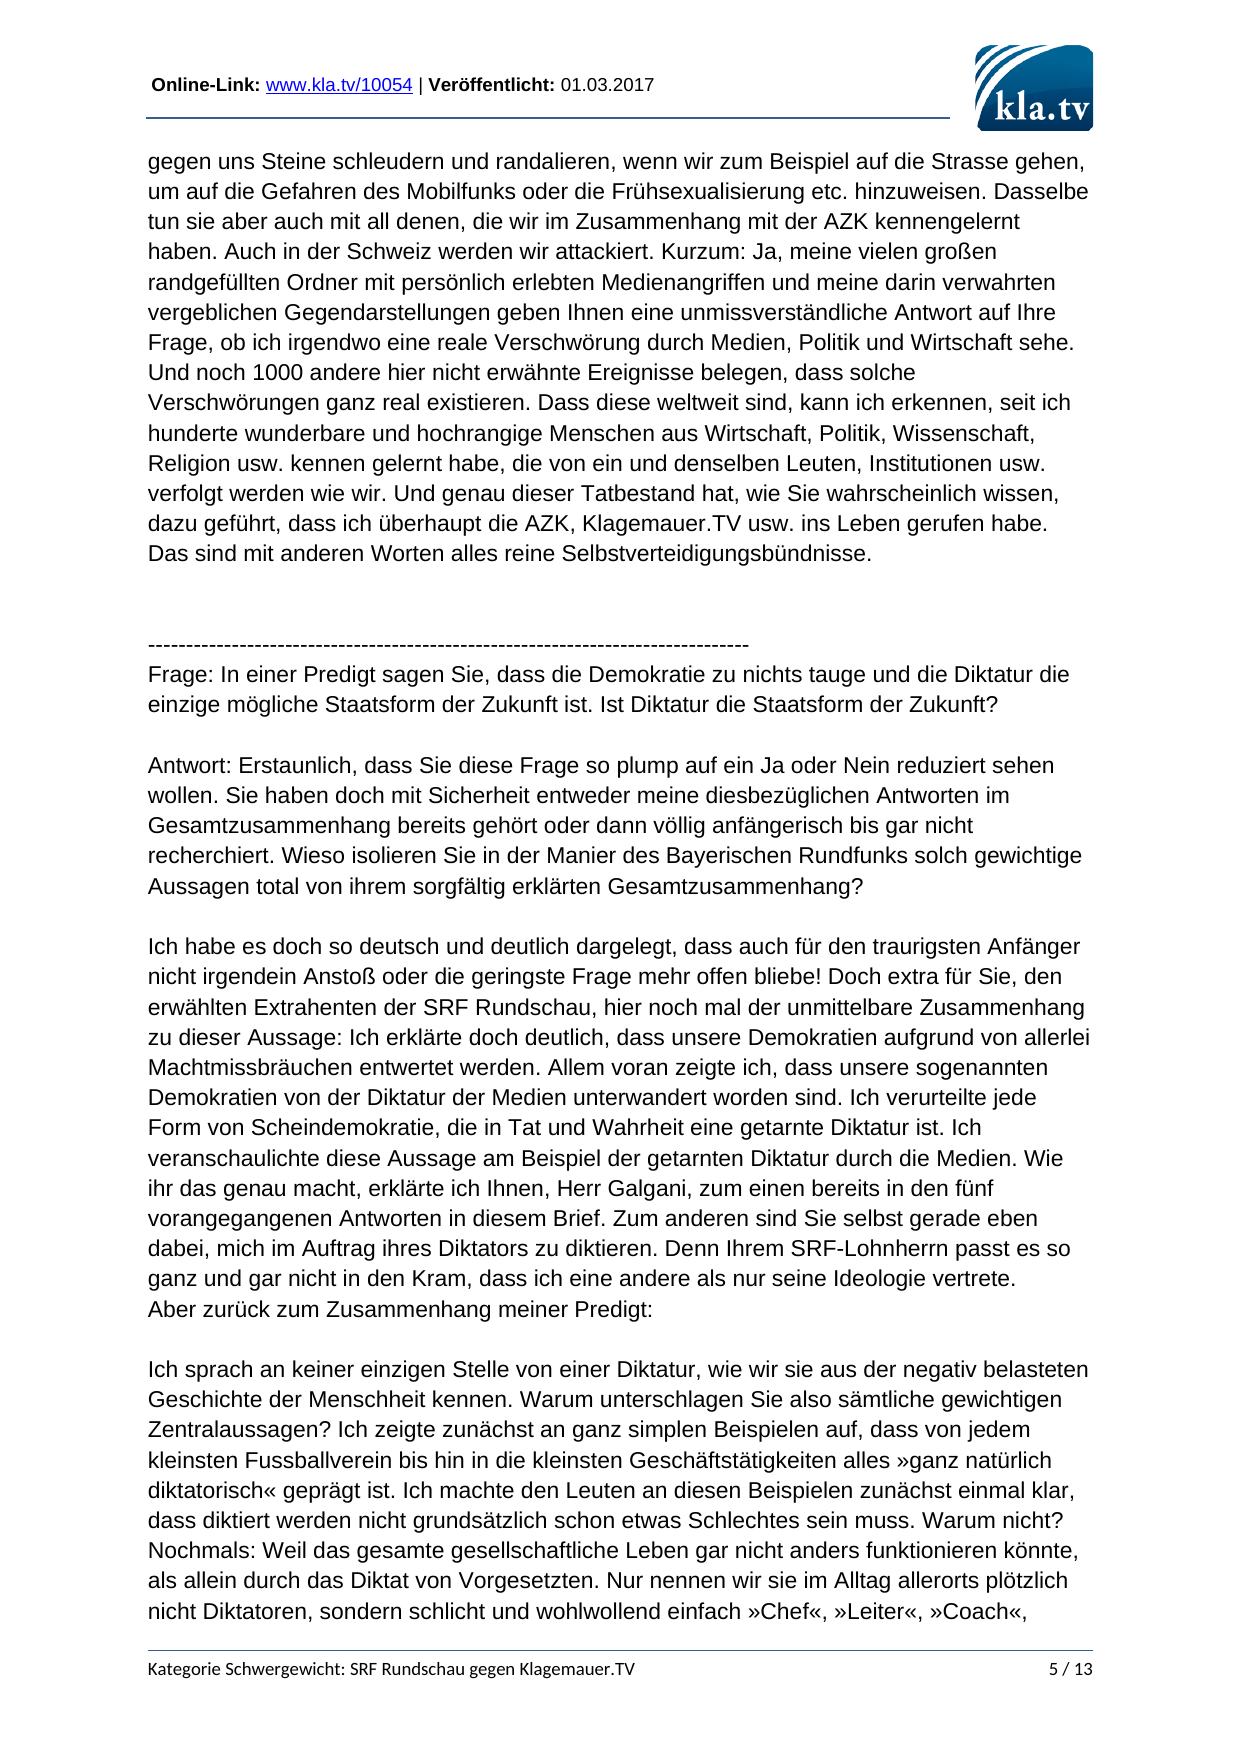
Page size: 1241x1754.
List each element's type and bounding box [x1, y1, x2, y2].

text [148, 148, 1093, 1624]
